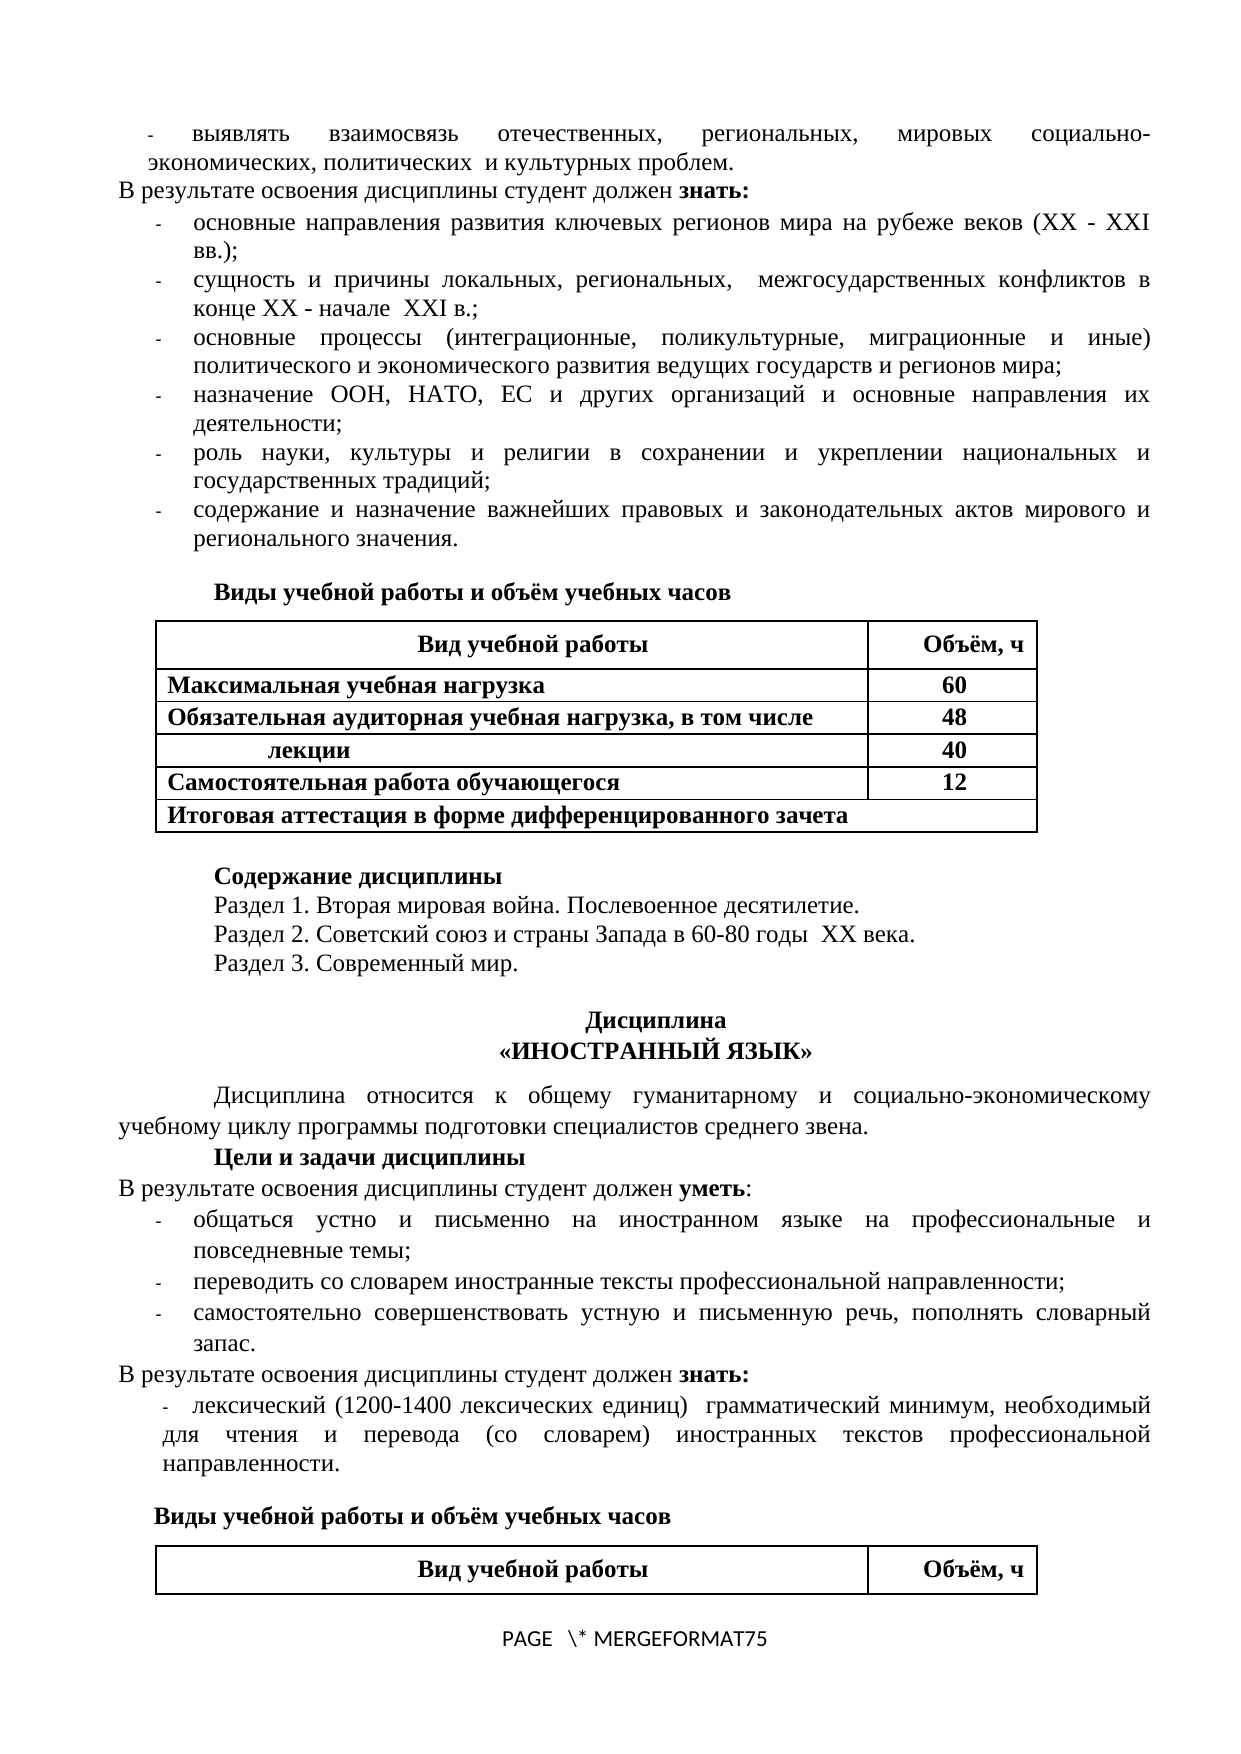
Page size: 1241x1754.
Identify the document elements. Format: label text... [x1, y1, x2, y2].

text Раздел 2. Советский союз и страны Запада в 60-80 годы ХХ века. [118, 919, 1152, 948]
list выявлять взаимосвязь отечественных, региональных, мировых социально-экономических, политических и культурных проблем. [148, 118, 1152, 176]
list основные направления развития ключевых регионов мира на рубеже веков (XX - XXI вв.); [156, 207, 1152, 264]
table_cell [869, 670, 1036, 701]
list самостоятельно совершенствовать устную и письменную речь, пополнять словарный запас. [156, 1297, 1152, 1357]
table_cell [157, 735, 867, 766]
list сущность и причины локальных, региональных, межгосударственных конфликтов в конце XX - начале XXI в.; [156, 264, 1152, 322]
text Дисциплина [118, 1005, 1152, 1034]
text В результате освоения дисциплины студент должен знать: [118, 1359, 1152, 1388]
list переводить со словарем иностранные тексты профессиональной направленности; [156, 1266, 1152, 1295]
list лексический (1200-1400 лексических единиц) грамматический минимум, необходимый для чтения и перевода (со словарем) иностранных текстов профессиональной направленности. [162, 1390, 1152, 1476]
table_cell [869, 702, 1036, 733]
text Раздел 3. Современный мир. [118, 948, 1152, 976]
text Раздел 1. Вторая мировая война. Послевоенное десятилетие. [118, 890, 1152, 919]
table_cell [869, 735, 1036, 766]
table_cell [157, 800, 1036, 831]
text «ИНОСТРАННЫЙ ЯЗЫК» [118, 1036, 1152, 1065]
text Цели и задачи дисциплины [118, 1142, 1152, 1171]
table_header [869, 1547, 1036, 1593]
text Виды учебной работы и объём учебных часов [118, 577, 1152, 605]
list роль науки, культуры и религии в сохранении и укреплении национальных и государственных традиций; [156, 437, 1152, 494]
text Дисциплина относится к общему гуманитарному и социально-экономическому учебному циклу программы подготовки специалистов среднего звена. [118, 1080, 1152, 1139]
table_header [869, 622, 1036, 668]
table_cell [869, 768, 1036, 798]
list общаться устно и письменно на иностранном языке на профессиональные и повседневные темы; [156, 1204, 1152, 1264]
list основные процессы (интеграционные, поликультурные, миграционные и иные) политического и экономического развития ведущих государств и регионов мира; [156, 322, 1152, 379]
list назначение ООН, НАТО, ЕС и других организаций и основные направления их деятельности; [156, 379, 1152, 437]
text В результате освоения дисциплины студент должен знать: [118, 176, 1152, 204]
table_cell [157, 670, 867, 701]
text В результате освоения дисциплины студент должен уметь: [118, 1173, 1152, 1202]
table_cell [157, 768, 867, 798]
list содержание и назначение важнейших правовых и законодательных актов мирового и регионального значения. [156, 494, 1152, 552]
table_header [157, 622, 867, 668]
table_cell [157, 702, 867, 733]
text Содержание дисциплины [118, 861, 1152, 890]
text Виды учебной работы и объём учебных часов [118, 1501, 1152, 1530]
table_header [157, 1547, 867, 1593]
